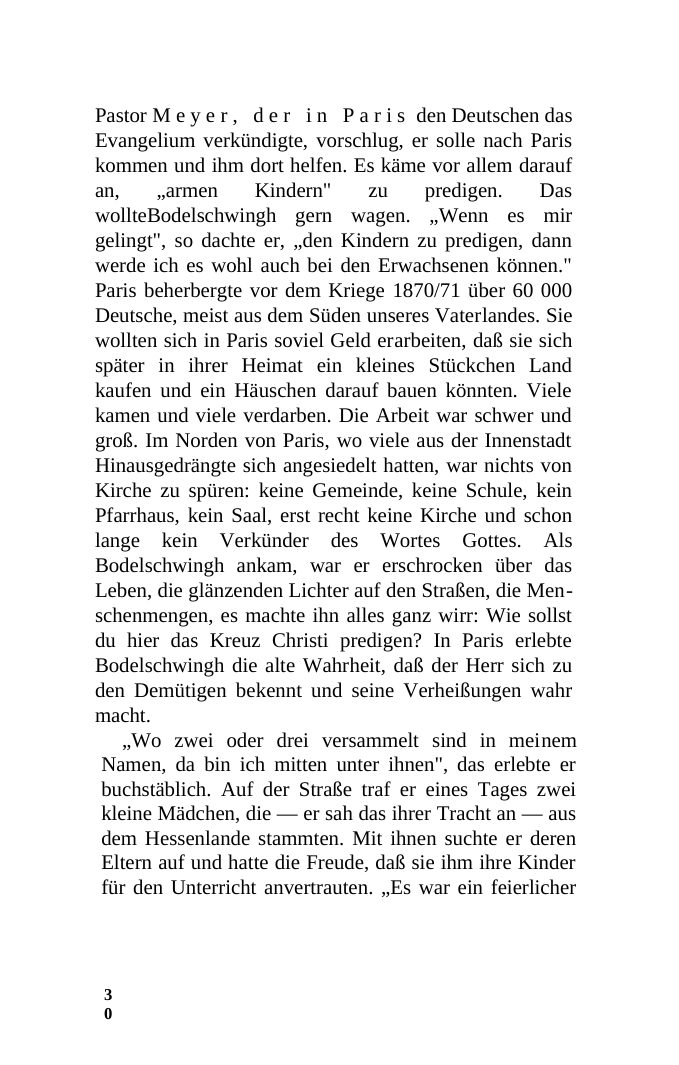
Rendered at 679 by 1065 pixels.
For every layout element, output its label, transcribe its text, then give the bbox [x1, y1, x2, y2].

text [101, 728, 577, 899]
